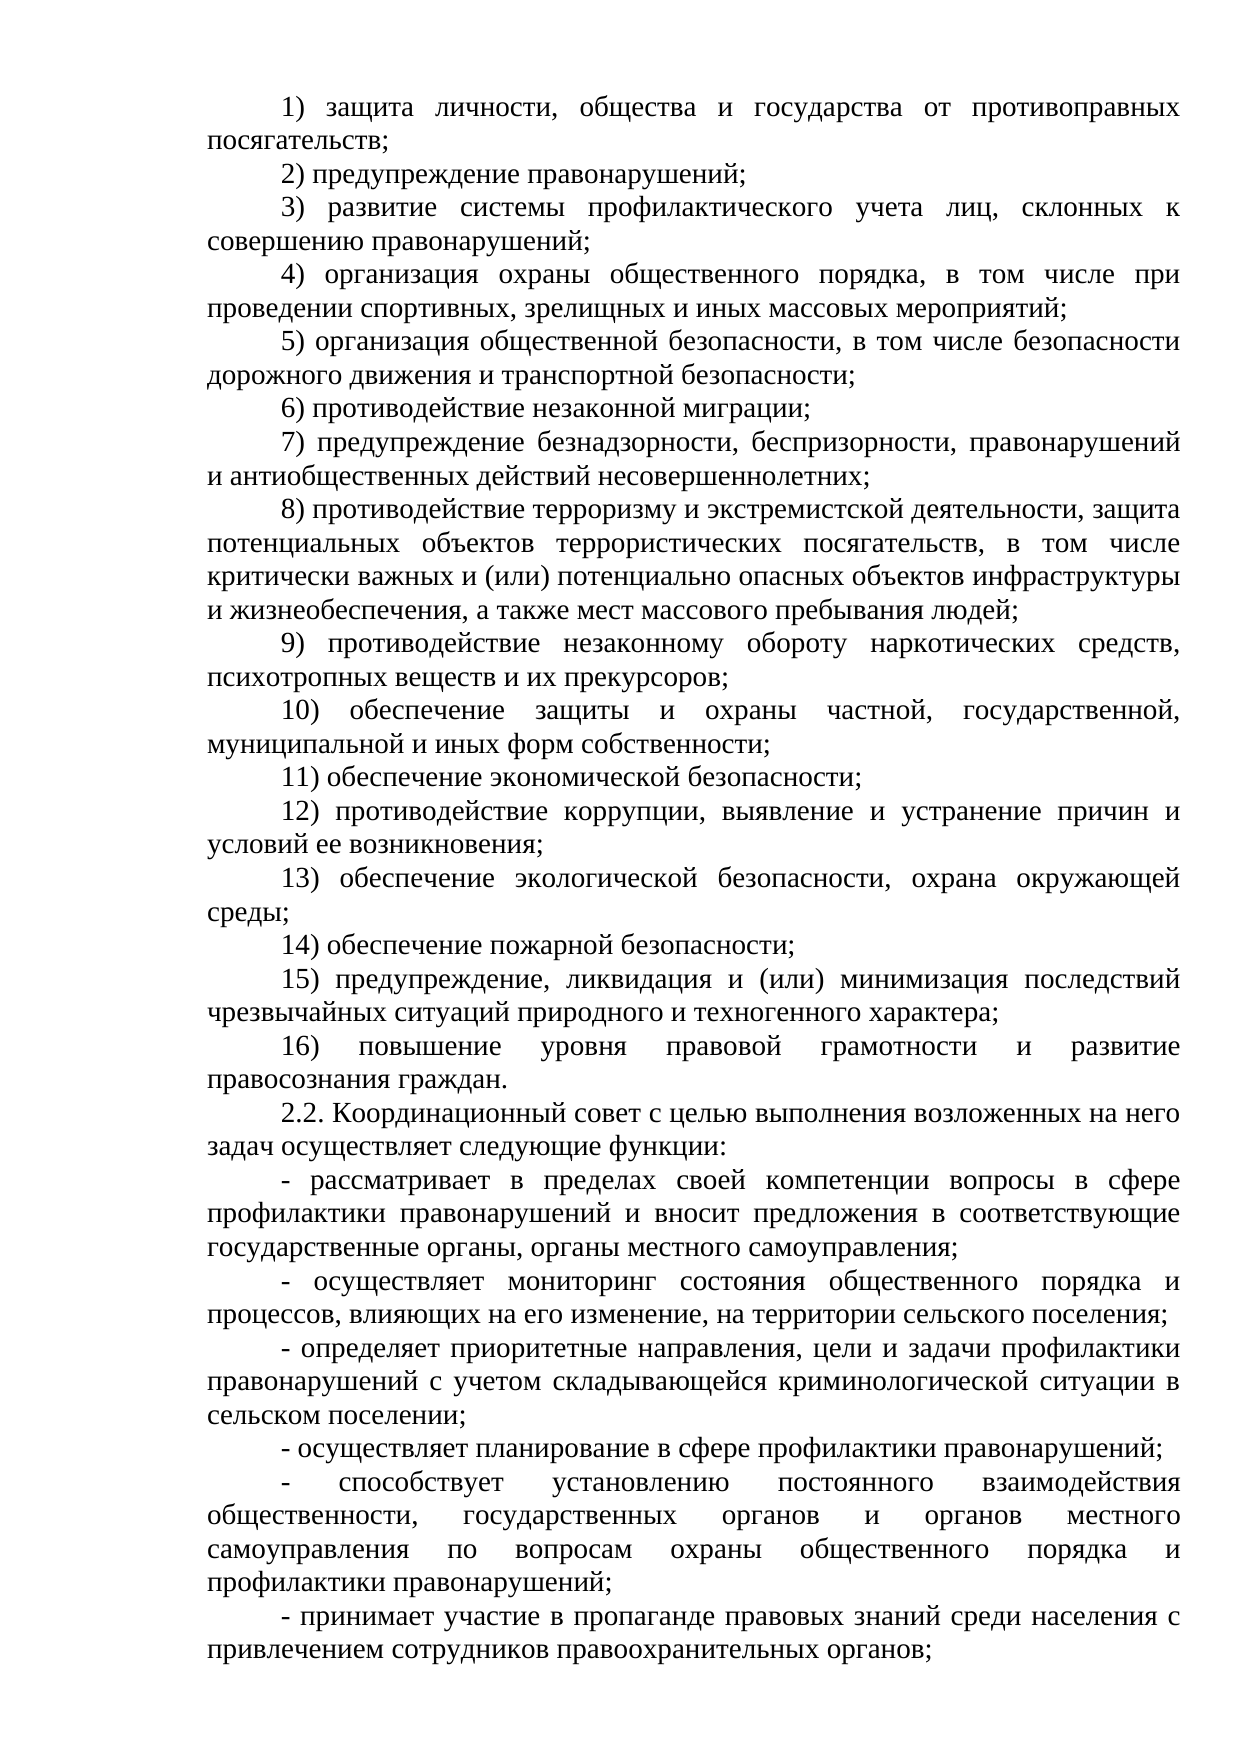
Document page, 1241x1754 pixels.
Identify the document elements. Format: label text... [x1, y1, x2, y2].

text - определяет приоритетные направления, цели и задачи профилактики правонарушений с учетом складывающейся криминологической ситуации в сельском поселении; [207, 1330, 1181, 1430]
text - осуществляет мониторинг состояния общественного порядка и процессов, влияющих на его изменение, на территории сельского поселения; [207, 1263, 1181, 1330]
text - способствует установлению постоянного взаимодействия общественности, государственных органов и органов местного самоуправления по вопросам охраны общественного порядка и профилактики правонарушений; [207, 1464, 1181, 1598]
text 2) предупреждение правонарушений; [207, 156, 1181, 189]
text 5) организация общественной безопасности, в том числе безопасности дорожного движения и транспортной безопасности; [207, 323, 1181, 391]
text 14) обеспечение пожарной безопасности; [207, 927, 1181, 961]
text 15) предупреждение, ликвидация и (или) минимизация последствий чрезвычайных ситуаций природного и техногенного характера; [207, 961, 1181, 1028]
text 16) повышение уровня правовой грамотности и развитие правосознания граждан. [207, 1028, 1181, 1095]
text 4) организация охраны общественного порядка, в том числе при проведении спортивных, зрелищных и иных массовых мероприятий; [207, 256, 1181, 323]
text 6) противодействие незаконной миграции; [207, 391, 1181, 424]
text 8) противодействие терроризму и экстремистской деятельности, защита потенциальных объектов террористических посягательств, в том числе критически важных и (или) потенциально опасных объектов инфраструктуры и жизнеобеспечения, а также мест массового пребывания людей; [207, 491, 1181, 625]
text 1) защита личности, общества и государства от противоправных посягательств; [207, 89, 1181, 156]
text 2.2. Координационный совет с целью выполнения возложенных на него задач осуществляет следующие функции: [207, 1095, 1181, 1162]
text - осуществляет планирование в сфере профилактики правонарушений; [207, 1430, 1181, 1464]
text 3) развитие системы профилактического учета лиц, склонных к совершению правонарушений; [207, 189, 1181, 256]
text 11) обеспечение экономической безопасности; [207, 759, 1181, 793]
text 9) противодействие незаконному обороту наркотических средств, психотропных веществ и их прекурсоров; [207, 625, 1181, 692]
text 7) предупреждение безнадзорности, беспризорности, правонарушений и антиобщественных действий несовершеннолетних; [207, 424, 1181, 491]
text 12) противодействие коррупции, выявление и устранение причин и условий ее возникновения; [207, 793, 1181, 860]
text - принимает участие в пропаганде правовых знаний среди населения с привлечением сотрудников правоохранительных органов; [207, 1598, 1181, 1665]
text - рассматривает в пределах своей компетенции вопросы в сфере профилактики правонарушений и вносит предложения в соответствующие государственные органы, органы местного самоуправления; [207, 1162, 1181, 1263]
text 10) обеспечение защиты и охраны частной, государственной, муниципальной и иных форм собственности; [207, 692, 1181, 759]
text 13) обеспечение экологической безопасности, охрана окружающей среды; [207, 860, 1181, 927]
